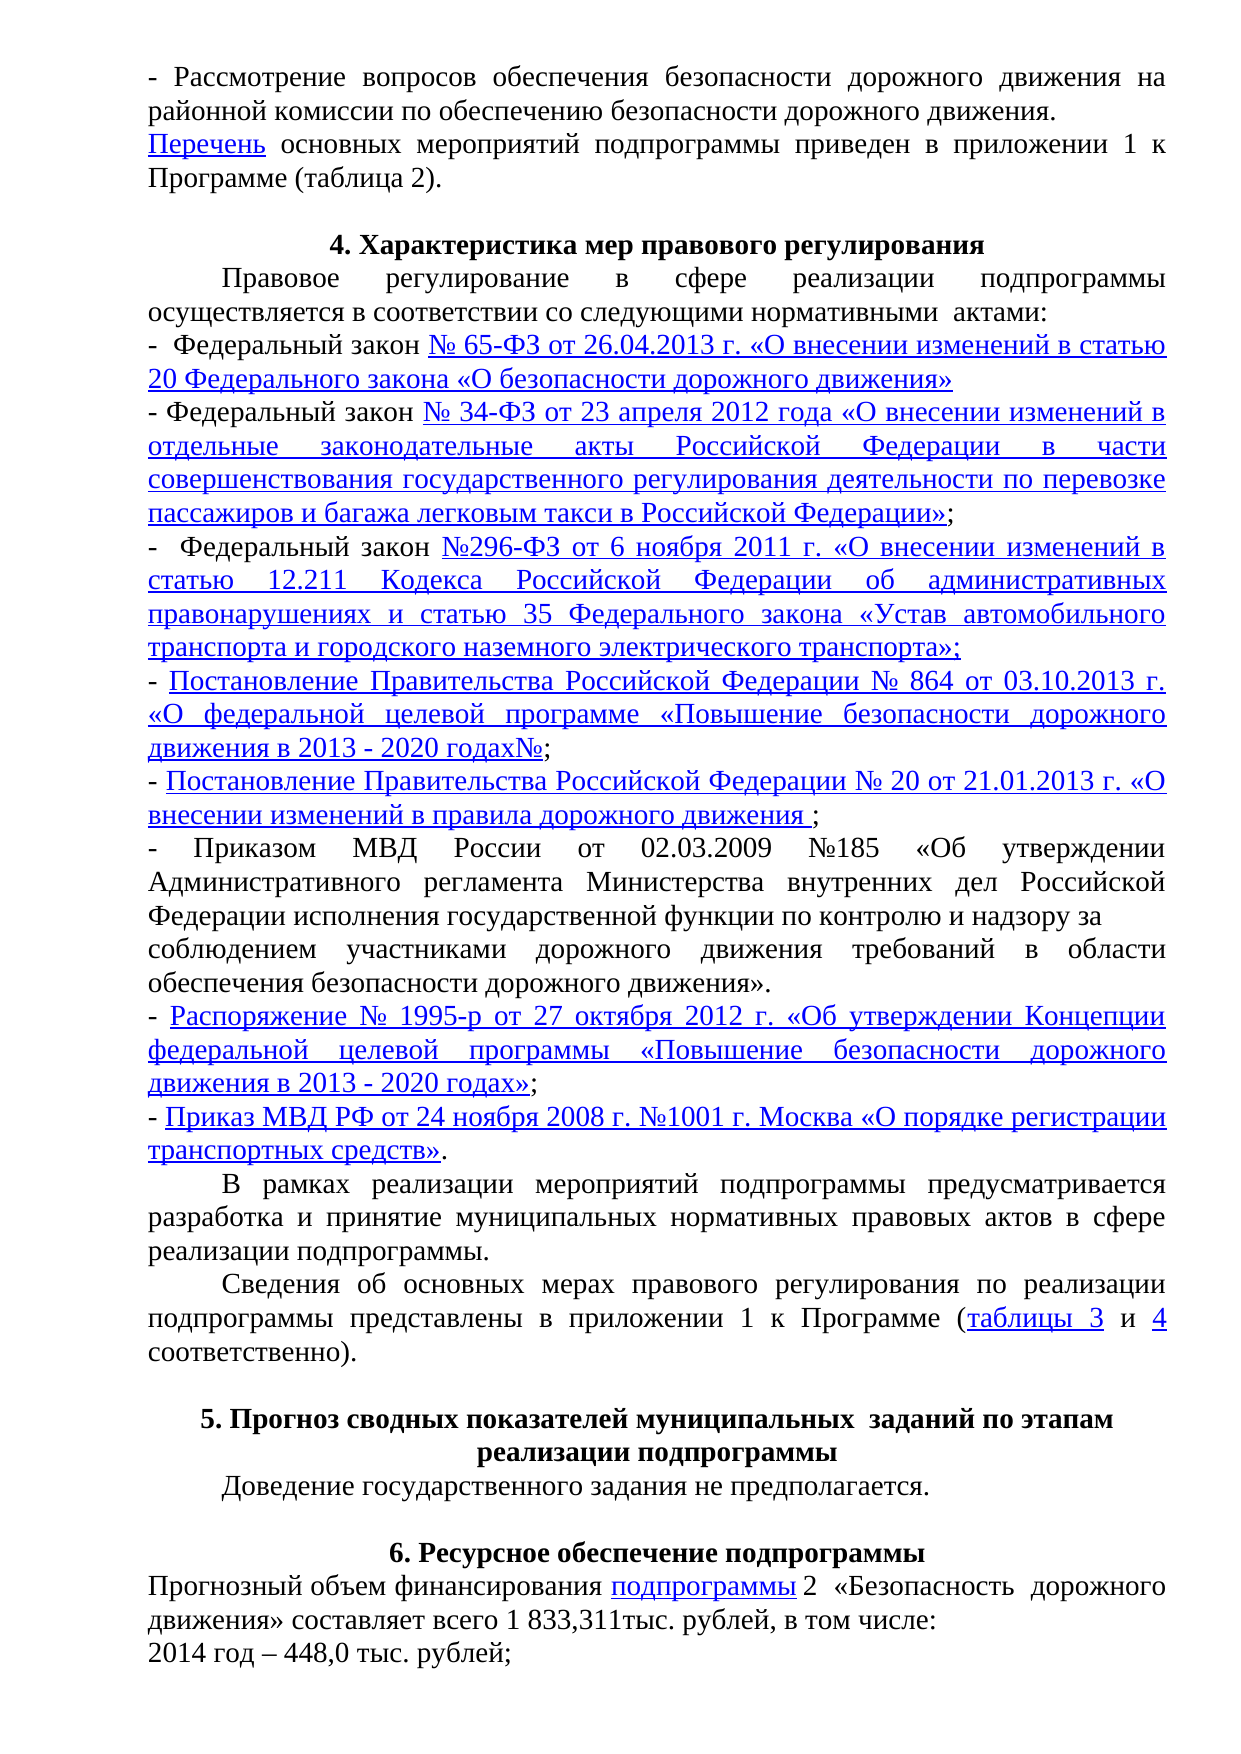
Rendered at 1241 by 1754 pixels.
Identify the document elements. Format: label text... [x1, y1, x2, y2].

text 6. Ресурсное обеспечение подпрограммы [148, 1535, 1167, 1568]
text - Постановление Правительства Российской Федерации № 20 от 21.01.2013 г. «О внесении изменений в правила дорожного движения ; [148, 763, 1167, 831]
text - Федеральный закон № 34-ФЗ от 23 апреля 2012 года «О внесении изменений в отдельные законодательные акты Российской Федерации в части совершенствования государственного регулирования деятельности по перевозке пассажиров и багажа легковым такси в Российской Федерации»; [148, 394, 1167, 457]
text Доведение государственного задания не предполагается. [148, 1468, 1167, 1501]
text - Постановление Правительства Российской Федерации № 864 от 03.10.2013 г. «О федеральной целевой программе «Повышение безопасности дорожного движения в 2013 - 2020 годах№; [148, 663, 1167, 725]
text - Рассмотрение вопросов обеспечения безопасности дорожного движения на районной комиссии по обеспечению безопасности дорожного движения. [148, 59, 1167, 126]
text 4. Характеристика мер правового регулирования [148, 227, 1167, 260]
text Перечень основных мероприятий подпрограммы приведен в приложении 1 к Программе (таблица 2). [148, 126, 1167, 193]
text - Приказ МВД РФ от 24 ноября 2008 г. №1001 г. Москва «О порядке регистрации транспортных средств». [148, 1099, 1167, 1166]
text - Федеральный закон №296-ФЗ от 6 ноября 2011 г. «О внесении изменений в статью 12.211 Кодекса Российской Федерации об административных правонарушениях и статью 35 Федерального закона «Устав автомобильного транспорта и городского наземного электрического транспорта»; [148, 529, 1167, 591]
text 5. Прогноз сводных показателей муниципальных заданий по этапам реализации подпрограммы [148, 1401, 1167, 1468]
text - Приказом МВД России от 02.03.2009 №185 «Об утверждении Административного регламента Министерства внутренних дел Российской Федерации исполнения государственной функции по контролю и надзору за [148, 831, 1167, 931]
text - Федеральный закон № 34-ФЗ от 23 апреля 2012 года «О внесении изменений в отдельные законодательные акты Российской Федерации в части совершенствования государственного регулирования деятельности по перевозке пассажиров и багажа легковым такси в Российской Федерации»; [148, 459, 1167, 529]
text Прогнозный объем финансирования подпрограммы 2 «Безопасность дорожного движения» составляет всего 1 833,311тыс. рублей, в том числе: [148, 1568, 1167, 1636]
text - Федеральный закон № 65-ФЗ от 26.04.2013 г. «О внесении изменений в статью 20 Федерального закона «О безопасности дорожного движения» [148, 327, 1167, 394]
text соблюдением участниками дорожного движения требований в области обеспечения безопасности дорожного движения». [148, 931, 1167, 998]
text - Постановление Правительства Российской Федерации № 864 от 03.10.2013 г. «О федеральной целевой программе «Повышение безопасности дорожного движения в 2013 - 2020 годах№; [148, 727, 1167, 763]
text Сведения об основных мерах правового регулирования по реализации подпрограммы представлены в приложении 1 к Программе (таблицы 3 и 4 соответственно). [148, 1267, 1167, 1367]
text - Распоряжение № 1995-р от 27 октября 2012 г. «Об утверждении Концепции федеральной целевой программы «Повышение безопасности дорожного движения в 2013 - 2020 годах»; [148, 998, 1167, 1061]
text - Федеральный закон №296-ФЗ от 6 ноября 2011 г. «О внесении изменений в статью 12.211 Кодекса Российской Федерации об административных правонарушениях и статью 35 Федерального закона «Устав автомобильного транспорта и городского наземного электрического транспорта»; [148, 593, 1167, 663]
text Правовое регулирование в сфере реализации подпрограммы осуществляется в соответствии со следующими нормативными актами: [148, 260, 1167, 327]
text В рамках реализации мероприятий подпрограммы предусматривается разработка и принятие муниципальных нормативных правовых актов в сфере реализации подпрограммы. [148, 1166, 1167, 1267]
text - Распоряжение № 1995-р от 27 октября 2012 г. «Об утверждении Концепции федеральной целевой программы «Повышение безопасности дорожного движения в 2013 - 2020 годах»; [148, 1063, 1167, 1099]
text 2014 год – 448,0 тыс. рублей; [148, 1636, 1167, 1669]
